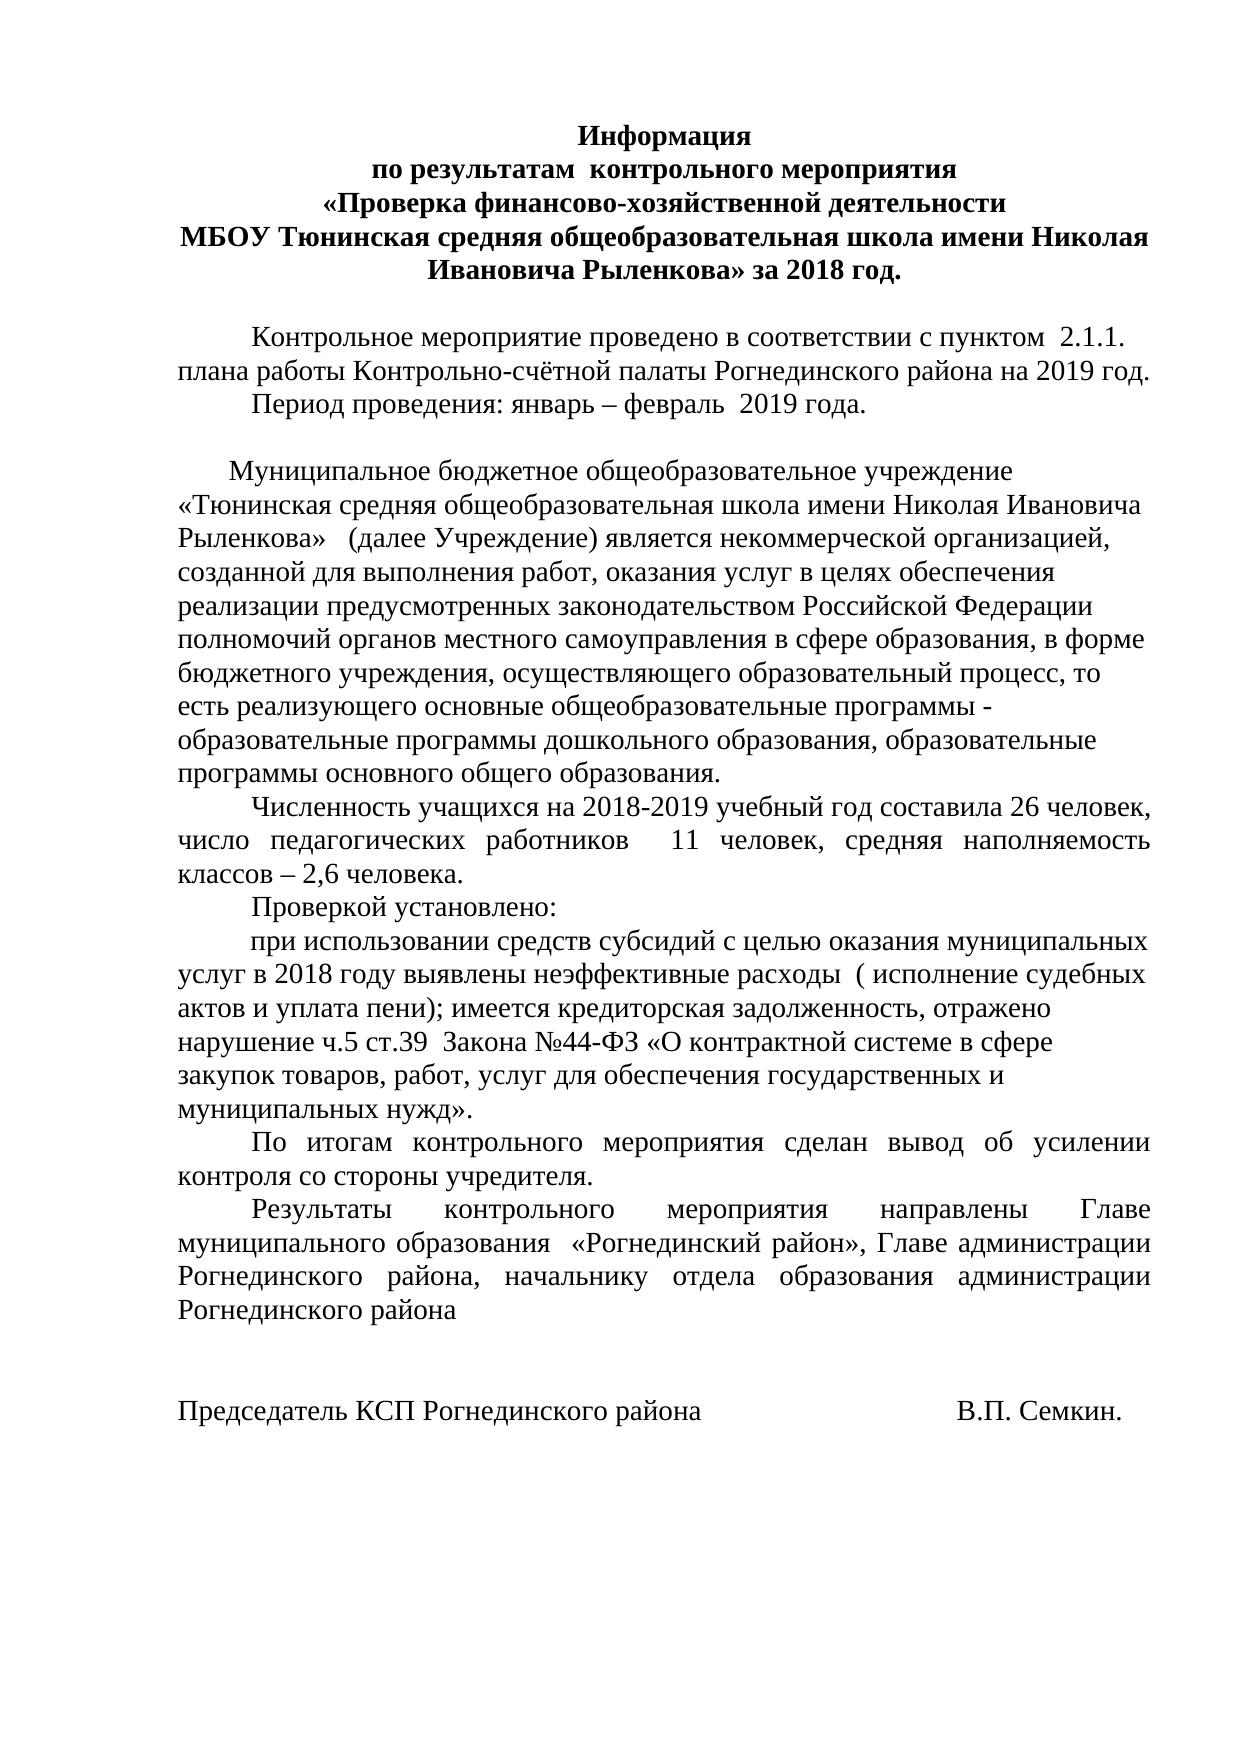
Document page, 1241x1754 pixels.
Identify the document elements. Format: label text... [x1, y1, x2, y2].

text «Проверка финансово-хозяйственной деятельности [177, 185, 1152, 219]
text МБОУ Тюнинская средняя общеобразовательная школа имени Николая Ивановича Рыленкова» за 2018 год. [177, 219, 1152, 286]
text Контрольное мероприятие проведено в соответствии с пунктом 2.1.1. плана работы Контрольно-счётной палаты Рогнединского района на 2019 год. [177, 319, 1152, 386]
text Результаты контрольного мероприятия направлены Главе муниципального образования «Рогнединский район», Главе администрации Рогнединского района, начальнику отдела образования администрации Рогнединского района [177, 1191, 1152, 1326]
text Период проведения: январь – февраль 2019 года. [177, 386, 1152, 420]
text при использовании средств субсидий с целью оказания муниципальных услуг в 2018 году выявлены неэффективные расходы ( исполнение судебных актов и уплата пени); имеется кредиторская задолженность, отражено нарушение ч.5 ст.39 Закона №44-ФЗ «О контрактной системе в сфере закупок товаров, работ, услуг для обеспечения государственных и муниципальных нужд». [177, 923, 1152, 1124]
text По итогам контрольного мероприятия сделан вывод об усилении контроля со стороны учредителя. [177, 1124, 1152, 1191]
text Проверкой установлено: [177, 889, 1152, 923]
text Информация [177, 118, 1152, 152]
text Численность учащихся на 2018-2019 учебный год составила 26 человек, число педагогических работников 11 человек, средняя наполняемость классов – 2,6 человека. [177, 789, 1152, 889]
text по результатам контрольного мероприятия [177, 152, 1152, 185]
text Председатель КСП Рогнединского района В.П. Семкин. [177, 1393, 1152, 1426]
text Муниципальное бюджетное общеобразовательное учреждение «Тюнинская средняя общеобразовательная школа имени Николая Ивановича Рыленкова» (далее Учреждение) является некоммерческой организацией, созданной для выполнения работ, оказания услуг в целях обеспечения реализации предусмотренных законодательством Российской Федерации полномочий органов местного самоуправления в сфере образования, в форме бюджетного учреждения, осуществляющего образовательный процесс, то есть реализующего основные общеобразовательные программы - образовательные программы дошкольного образования, образовательные программы основного общего образования. [177, 453, 1152, 789]
